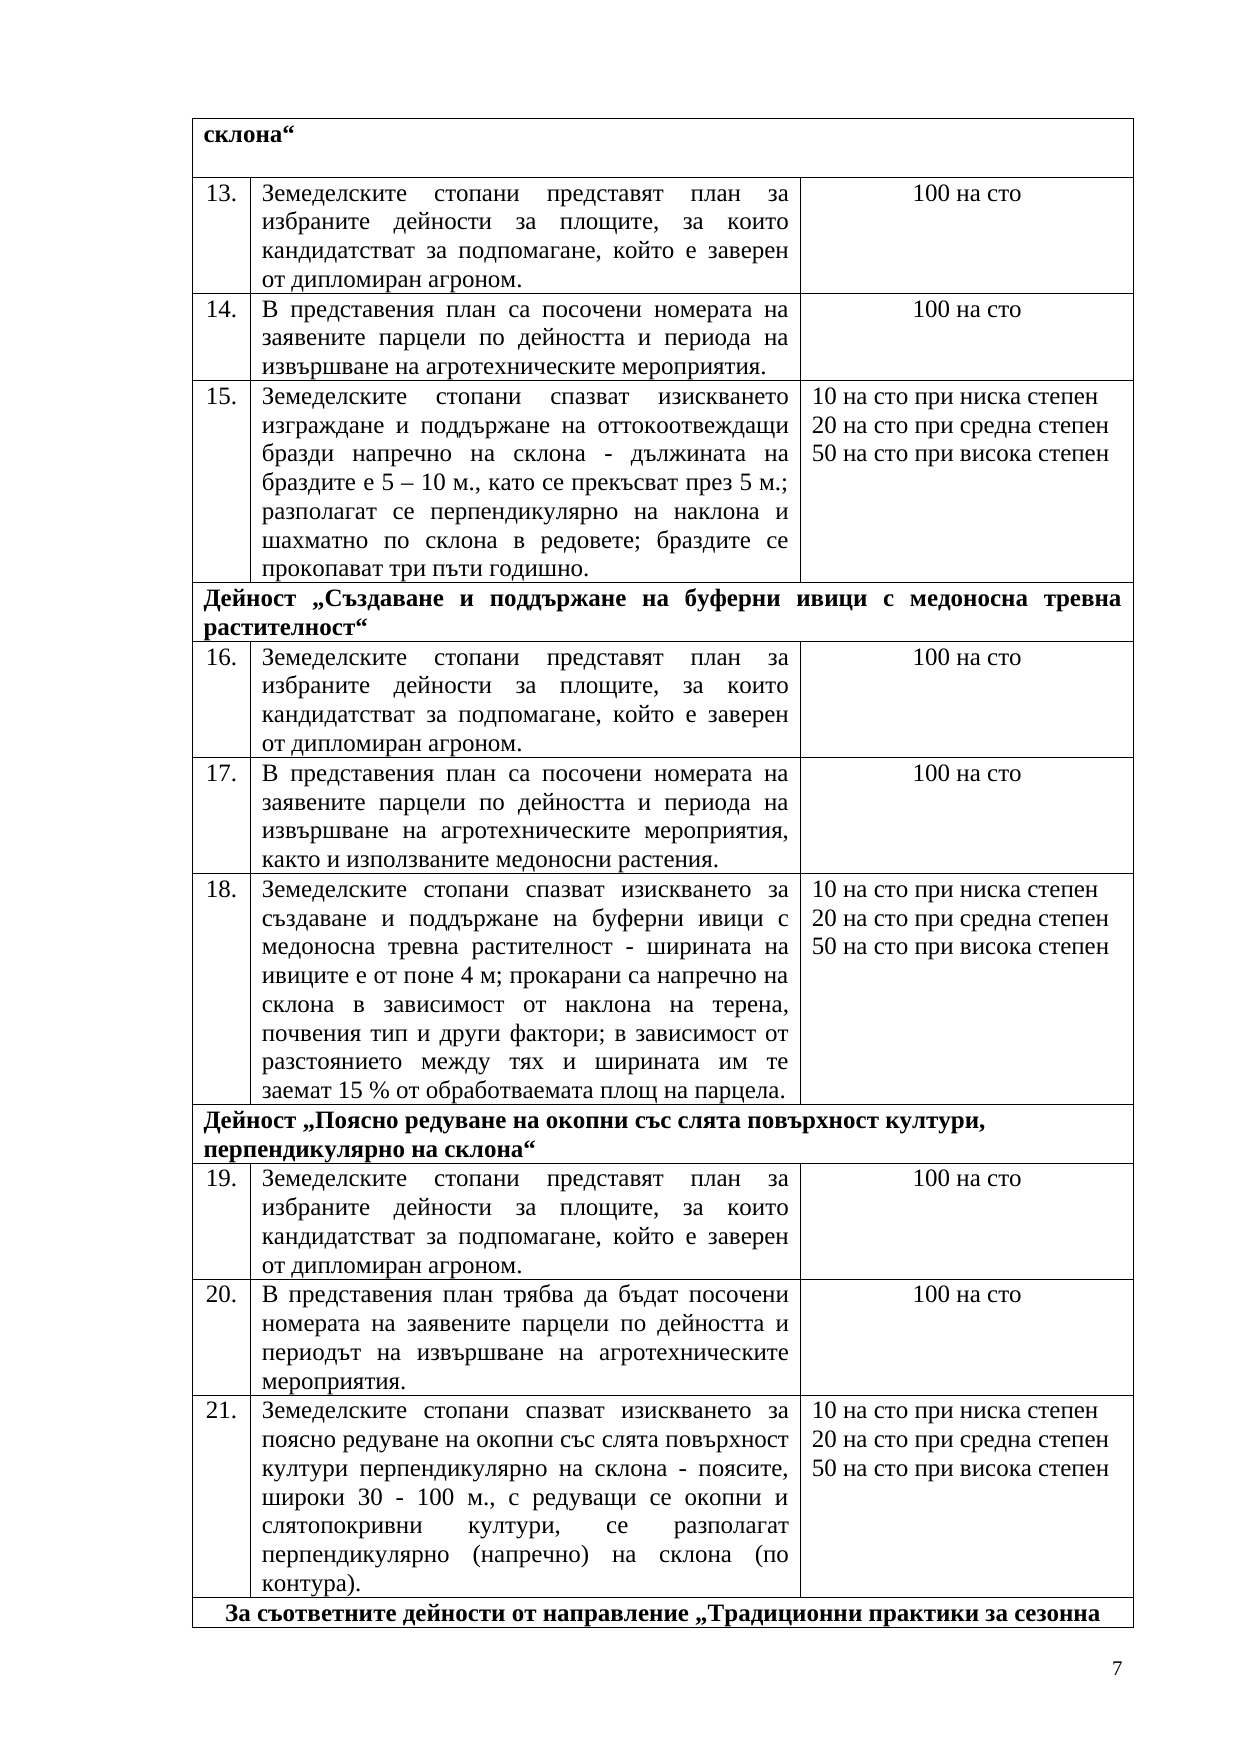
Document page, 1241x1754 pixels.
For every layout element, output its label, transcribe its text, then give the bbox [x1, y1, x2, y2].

table_cell В представения план трябва да бъдат посочени номерата на заявените парцели по дейността и периодът на извършване на агротехническите мероприятия. [251, 1280, 800, 1394]
table_cell Дейност „Поясно редуване на окопни със слята повърхност култури, перпендикулярно на склона“ [193, 1105, 1133, 1162]
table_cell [193, 1598, 1133, 1627]
table_cell 100 на сто [801, 1164, 1133, 1278]
table_cell В представения план са посочени номерата на заявените парцели по дейността и периода на извършване на агротехническите мероприятия. [251, 294, 800, 380]
table_cell Земеделските стопани представят план за избраните дейности за площите, за които кандидатстват за подпомагане, който е заверен от дипломиран агроном. [251, 1164, 800, 1278]
table_cell В представения план са посочени номерата на заявените парцели по дейността и периода на извършване на агротехническите мероприятия, както и използваните медоносни растения. [251, 758, 800, 873]
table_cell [193, 119, 1133, 177]
table_cell Земеделските стопани представят план за избраните дейности за площите, за които кандидатстват за подпомагане, който е заверен от дипломиран агроном. [251, 178, 800, 293]
table_cell 21. [193, 1396, 250, 1597]
table_cell 100 на сто [801, 294, 1133, 380]
table_cell 10 на сто при ниска степен 20 на сто при средна степен 50 на сто при висока степен [801, 874, 1133, 1104]
table_cell 13. [193, 178, 250, 293]
table_cell 19. [193, 1164, 250, 1278]
table_cell Земеделските стопани представят план за избраните дейности за площите, за които кандидатстват за подпомагане, който е заверен от дипломиран агроном. [251, 642, 800, 757]
table_cell 100 на сто [801, 1280, 1133, 1394]
table_cell 17. [193, 758, 250, 873]
table_cell 18. [193, 874, 250, 1104]
table_cell 15. [193, 381, 250, 582]
table_cell Земеделските стопани спазват изискването за поясно редуване на окопни със слята повърхност култури перпендикулярно на склона - поясите, широки 30 - 100 м., с редуващи се окопни и слятопокривни култури, се разполагат перпендикулярно (напречно) на склона (по контура). [251, 1396, 800, 1597]
table_cell 20. [193, 1280, 250, 1394]
table_cell Дейност „Създаване и поддържане на буферни ивици с медоносна тревна растителност“ [193, 583, 1133, 641]
table_cell 100 на сто [801, 758, 1133, 873]
table_cell 14. [193, 294, 250, 380]
table_cell 16. [193, 642, 250, 757]
table_cell Земеделските стопани спазват изискването изграждане и поддържане на оттокоотвеждащи бразди напречно на склона - дължината на браздите е 5 – 10 м., като се прекъсват през 5 м.; разполагат се перпендикулярно на наклона и шахматно по склона в редовете; браздите се прокопават три пъти годишно. [251, 381, 800, 582]
table_cell 100 на сто [801, 178, 1133, 293]
table_cell Земеделските стопани спазват изискването за създаване и поддържане на буферни ивици с медоносна тревна растителност - ширината на ивиците е от поне 4 м; прокарани са напречно на склона в зависимост от наклона на терена, почвения тип и други фактори; в зависимост от разстоянието между тях и ширината им те заемат 15 % от обработваемата площ на парцела. [251, 874, 800, 1104]
table_cell 100 на сто [801, 642, 1133, 757]
table_cell 10 на сто при ниска степен 20 на сто при средна степен 50 на сто при висока степен [801, 381, 1133, 582]
table_cell 10 на сто при ниска степен 20 на сто при средна степен 50 на сто при висока степен [801, 1396, 1133, 1597]
